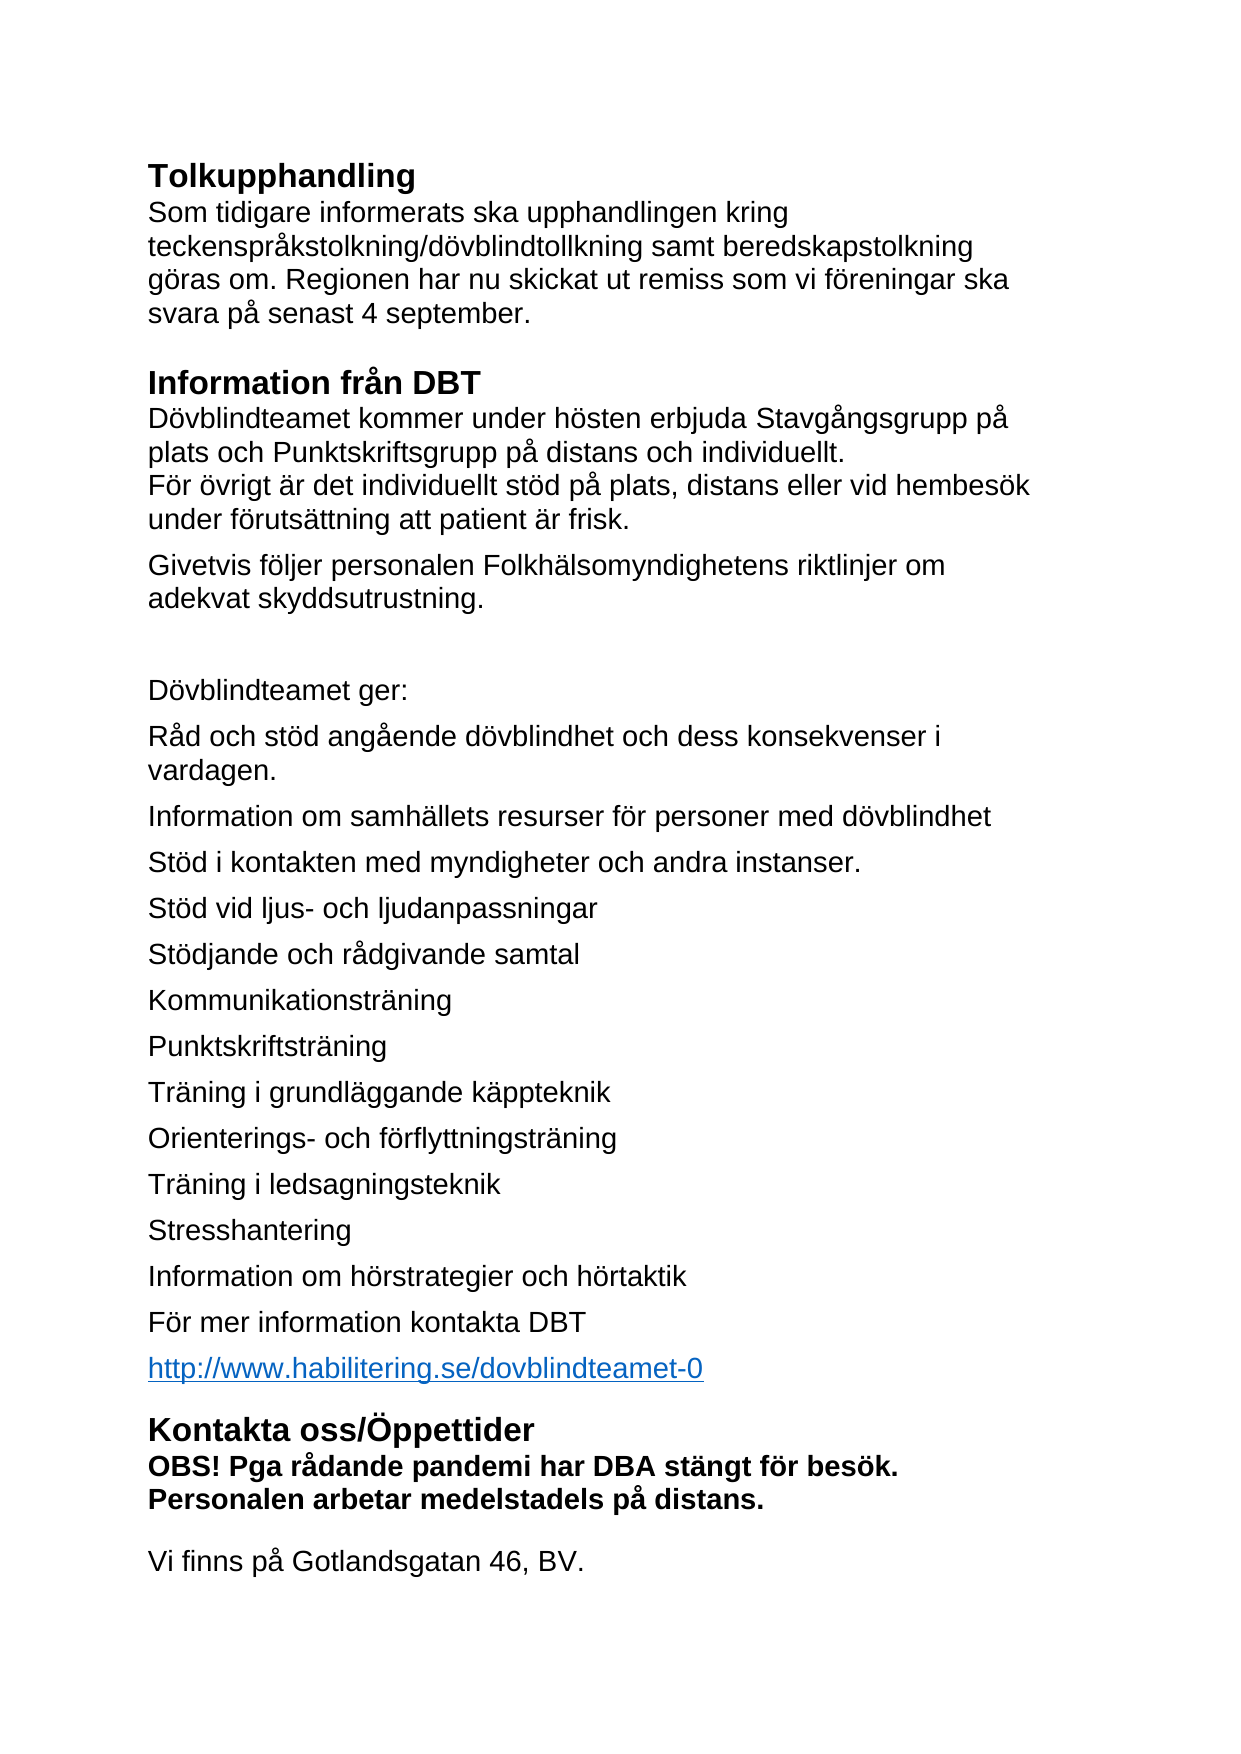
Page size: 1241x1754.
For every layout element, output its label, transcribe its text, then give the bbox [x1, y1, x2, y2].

text Information från DBT [148, 363, 1033, 401]
text Tolkupphandling [148, 157, 1033, 195]
text Dövblindteamet kommer under hösten erbjuda Stavgångsgrupp på plats och Punktskriftsgrupp på distans och individuellt. [148, 401, 1033, 468]
text Kommunikationsträning [148, 983, 1033, 1017]
text Som tidigare informerats ska upphandlingen kring teckenspråkstolkning/dövblindtollkning samt beredskapstolkning göras om. Regionen har nu skickat ut remiss som vi föreningar ska svara på senast 4 september. [148, 195, 1033, 329]
text Punktskriftsträning [148, 1029, 1033, 1063]
text http://www.habilitering.se/dovblindteamet-0 [148, 1352, 1033, 1385]
text Stöd i kontakten med myndigheter och andra instanser. [148, 845, 1033, 879]
text Dövblindteamet ger: [148, 673, 1033, 707]
text Träning i grundläggande käppteknik [148, 1075, 1033, 1109]
text Information om samhällets resurser för personer med dövblindhet [148, 799, 1033, 833]
text OBS! Pga rådande pandemi har DBA stängt för besök. Personalen arbetar medelstadels på distans. [148, 1448, 1033, 1516]
subtitle Kontakta oss/Öppettider [148, 1410, 1033, 1448]
text Stödjande och rådgivande samtal [148, 937, 1033, 971]
text Orienterings- och förflyttningsträning [148, 1121, 1033, 1155]
text Stöd vid ljus- och ljudanpassningar [148, 891, 1033, 925]
text Vi finns på Gotlandsgatan 46, BV. [148, 1544, 1033, 1578]
text För mer information kontakta DBT [148, 1306, 1033, 1339]
text Råd och stöd angående dövblindhet och dess konsekvenser i vardagen. [148, 719, 1033, 787]
text För övrigt är det individuellt stöd på plats, distans eller vid hembesök under förutsättning att patient är frisk. [148, 468, 1033, 535]
text Givetvis följer personalen Folkhälsomyndighetens riktlinjer om adekvat skyddsutrustning. [148, 548, 1033, 615]
text Träning i ledsagningsteknik [148, 1167, 1033, 1201]
text Information om hörstrategier och hörtaktik [148, 1259, 1033, 1293]
text Stresshantering [148, 1213, 1033, 1247]
